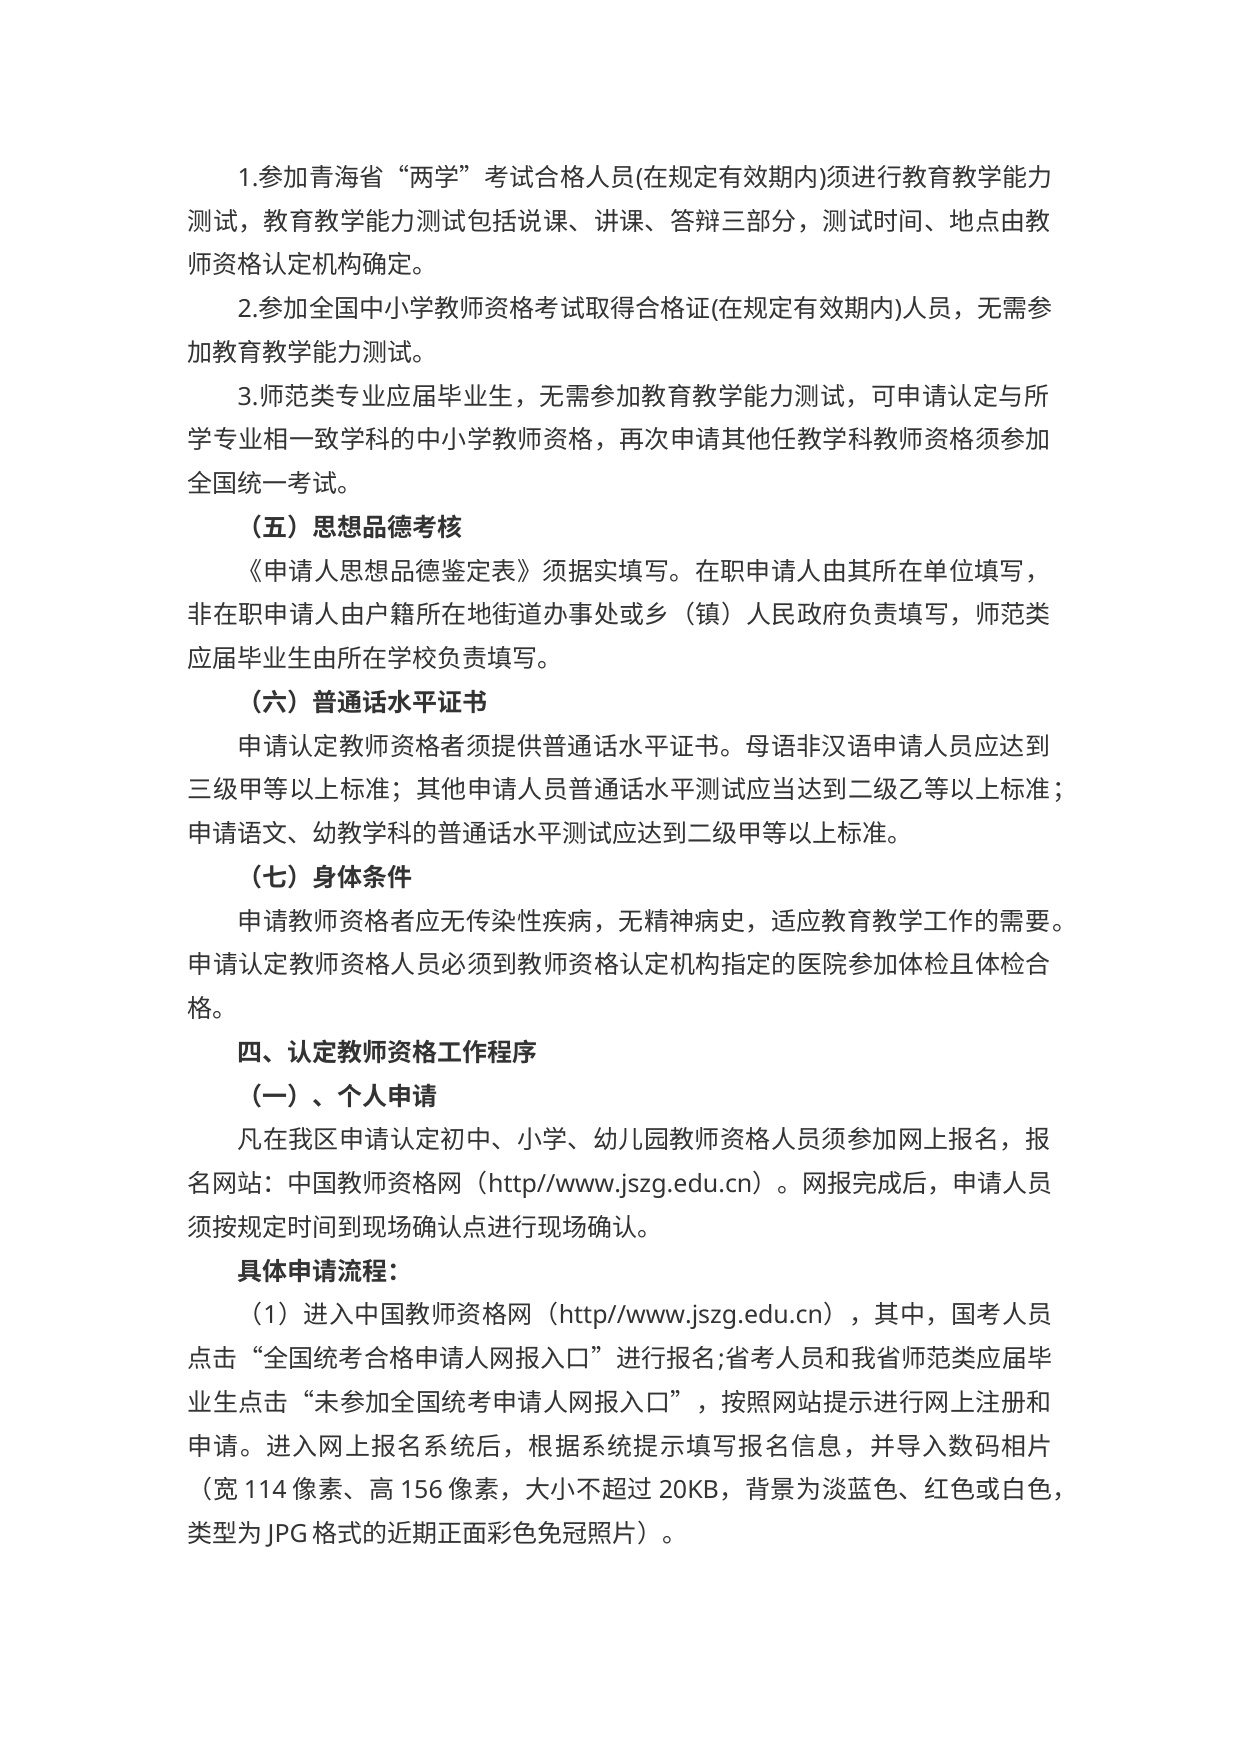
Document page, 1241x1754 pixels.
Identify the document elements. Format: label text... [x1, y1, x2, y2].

text 《申请人思想品德鉴定表》须据实填写。在职申请人由其所在单位填写，非在职申请人由户籍所在地街道办事处或乡（镇）人民政府负责填写，师范类应届毕业生由所在学校负责填写。 [187, 544, 1053, 675]
text 1.参加青海省“两学”考试合格人员(在规定有效期内)须进行教育教学能力测试，教育教学能力测试包括说课、讲课、答辩三部分，测试时间、地点由教师资格认定机构确定。 [187, 150, 1053, 281]
text （七）身体条件 [187, 850, 1053, 894]
text 申请认定教师资格者须提供普通话水平证书。母语非汉语申请人员应达到三级甲等以上标准；其他申请人员普通话水平测试应当达到二级乙等以上标准；申请语文、幼教学科的普通话水平测试应达到二级甲等以上标准。 [187, 719, 1053, 850]
text 四、认定教师资格工作程序 [187, 1025, 1053, 1069]
text （一）、个人申请 [187, 1069, 1053, 1112]
text 3.师范类专业应届毕业生，无需参加教育教学能力测试，可申请认定与所学专业相一致学科的中小学教师资格，再次申请其他任教学科教师资格须参加全国统一考试。 [187, 369, 1053, 500]
text （五）思想品德考核 [187, 500, 1053, 544]
text （1）进入中国教师资格网（http//www.jszg.edu.cn），其中，国考人员点击“全国统考合格申请人网报入口”进行报名;省考人员和我省师范类应届毕业生点击“未参加全国统考申请人网报入口”，按照网站提示进行网上注册和申请。进入网上报名系统后，根据系统提示填写报名信息，并导入数码相片（宽114像素、高156像素，大小不超过20KB，背景为淡蓝色、红色或白色，类型为JPG格式的近期正面彩色免冠照片）。 [187, 1287, 1053, 1550]
text 凡在我区申请认定初中、小学、幼儿园教师资格人员须参加网上报名，报名网站：中国教师资格网（http//www.jszg.edu.cn）。网报完成后，申请人员须按规定时间到现场确认点进行现场确认。 [187, 1112, 1053, 1244]
text 具体申请流程： [187, 1244, 1053, 1287]
text 2.参加全国中小学教师资格考试取得合格证(在规定有效期内)人员，无需参加教育教学能力测试。 [187, 281, 1053, 369]
text 申请教师资格者应无传染性疾病，无精神病史，适应教育教学工作的需要。申请认定教师资格人员必须到教师资格认定机构指定的医院参加体检且体检合格。 [187, 894, 1053, 1025]
text （六）普通话水平证书 [187, 675, 1053, 719]
